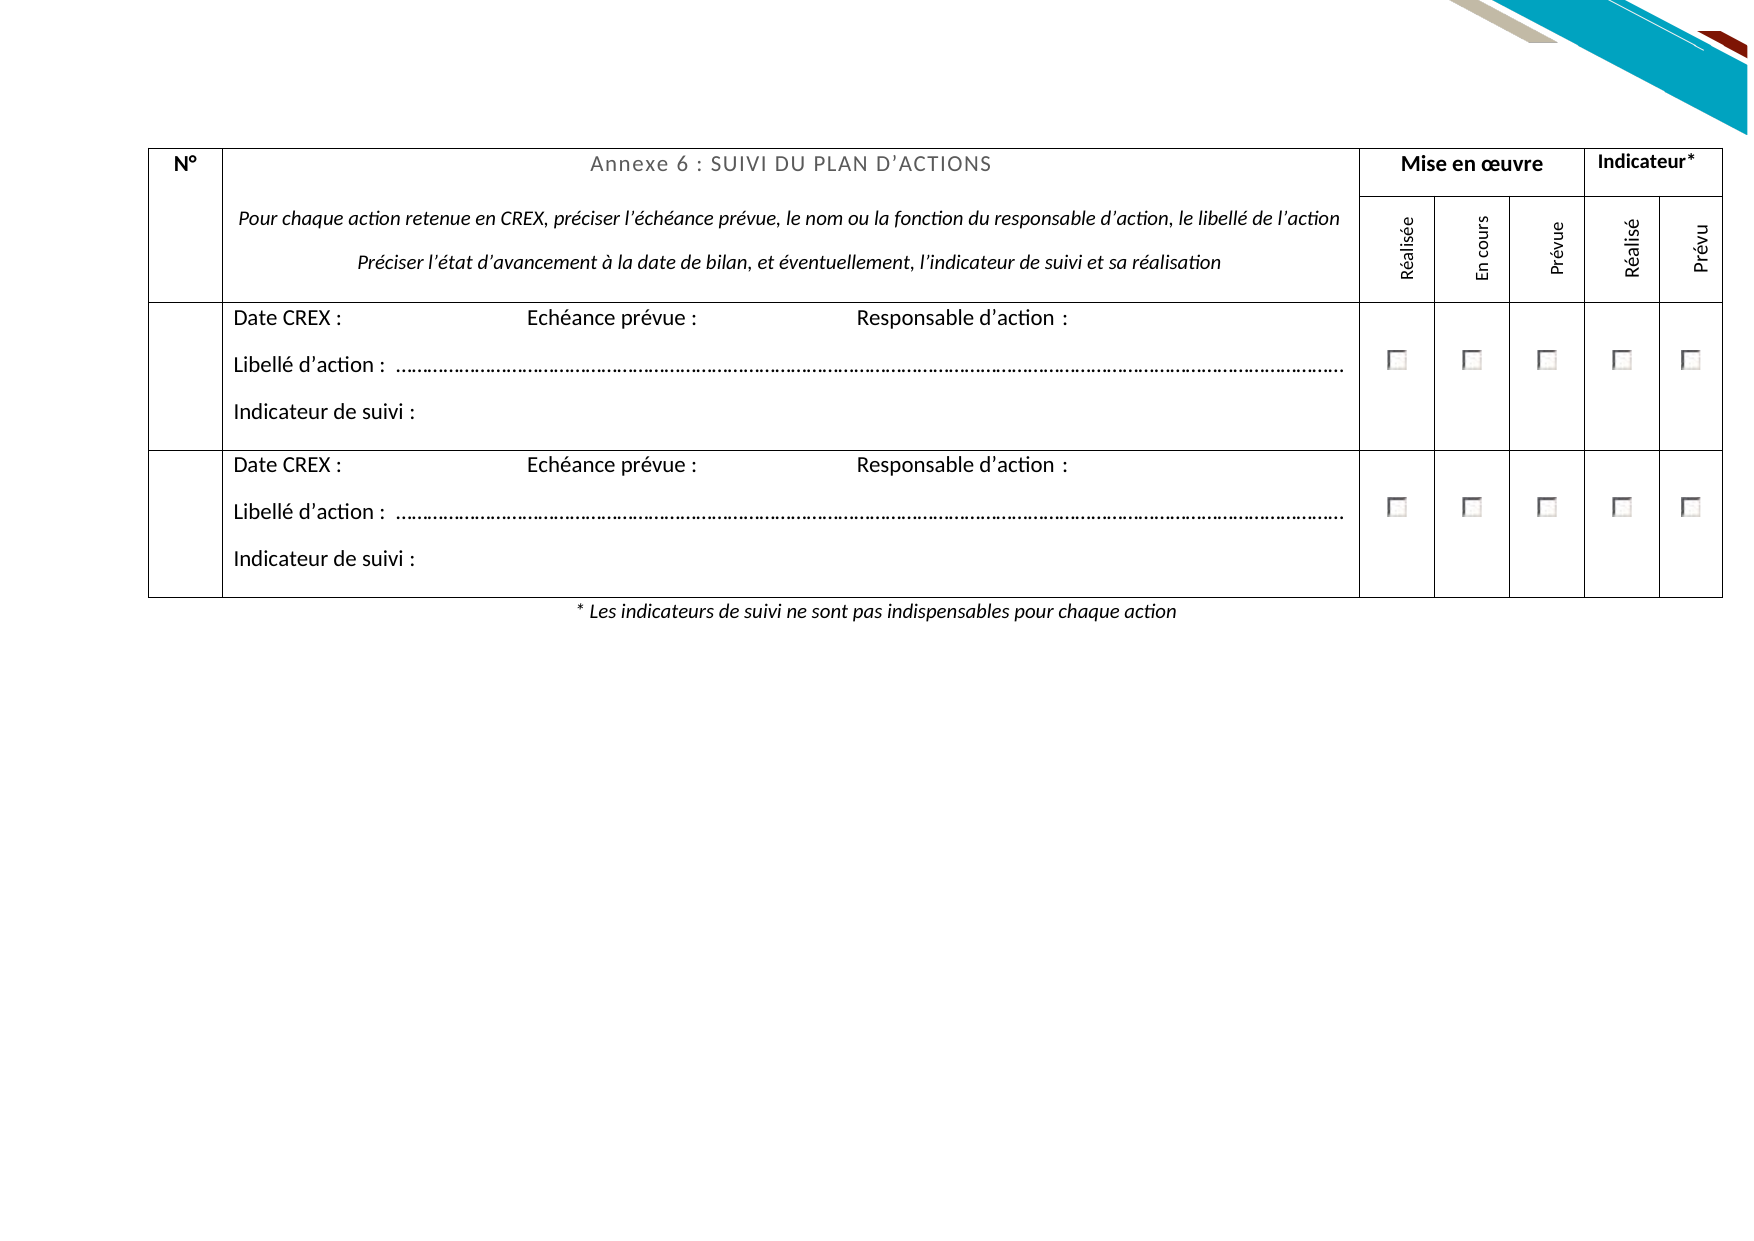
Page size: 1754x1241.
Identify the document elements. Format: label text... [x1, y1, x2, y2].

table_cell Prévue [1510, 197, 1584, 302]
picture [1537, 350, 1557, 370]
table_cell [1435, 303, 1509, 449]
table_cell [1360, 451, 1434, 597]
picture [1681, 350, 1701, 370]
table_cell [149, 303, 222, 449]
table_cell [149, 196, 222, 302]
table_cell [1660, 303, 1722, 449]
text * Les indicateurs de suivi ne sont pas indispensables pour chaque action [148, 598, 1606, 623]
table_cell [1510, 451, 1584, 597]
table_cell [1585, 451, 1659, 597]
table_cell [1435, 451, 1509, 597]
table_header Mise en œuvre [1360, 149, 1584, 196]
table_cell Pour chaque action retenue en CREX, préciser l’échéance prévue, le nom ou la fonction du responsable d’action, le libellé de l’action Préciser l’état d’avancement à la date de bilan, et éventuellement, l’indicateur de suivi et sa réalisation [223, 196, 1359, 302]
table_cell [1360, 303, 1434, 449]
picture [1462, 497, 1482, 517]
picture [1612, 497, 1632, 517]
table_header Indicateur* [1585, 149, 1722, 196]
table_cell [1585, 303, 1659, 449]
table_cell Réalisé [1585, 197, 1659, 302]
table_cell [1510, 303, 1584, 449]
table_header Annexe 6 : SUIVI DU PLAN D’ACTIONS [223, 149, 1359, 196]
table_cell Réalisée [1360, 197, 1434, 302]
table_header N° [149, 149, 222, 196]
picture [1462, 350, 1482, 370]
picture [1681, 497, 1701, 517]
picture [1612, 350, 1632, 370]
picture [1387, 350, 1407, 370]
table_cell [1660, 451, 1722, 597]
table_cell En cours [1435, 197, 1509, 302]
table_cell Prévu [1660, 197, 1722, 302]
picture [1387, 497, 1407, 517]
table_cell [149, 451, 222, 597]
picture [1537, 497, 1557, 517]
picture [1447, 0, 1748, 135]
